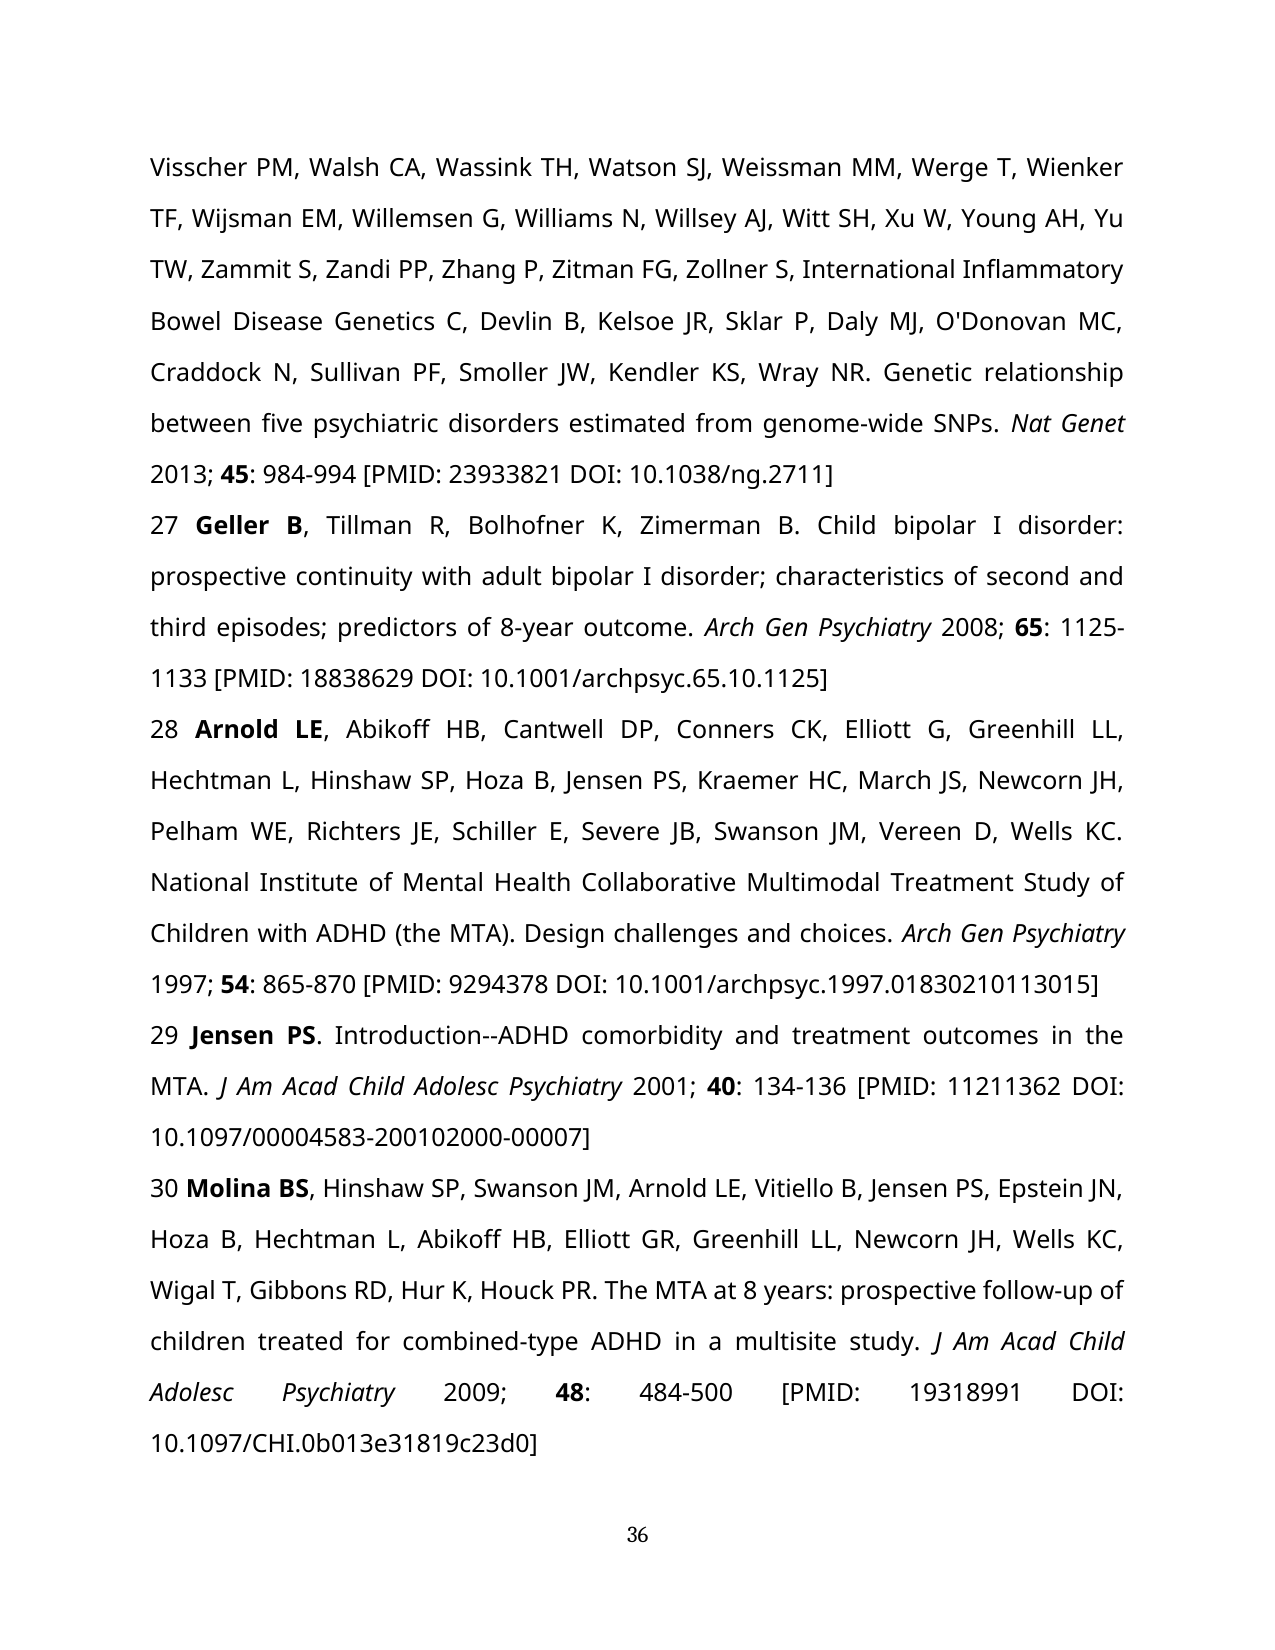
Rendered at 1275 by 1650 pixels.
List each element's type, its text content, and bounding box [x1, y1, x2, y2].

text 30 Molina BS, Hinshaw SP, Swanson JM, Arnold LE, Vitiello B, Jensen PS, Epstein JN, Hoza B, Hechtman L, Abikoff HB, Elliott GR, Greenhill LL, Newcorn JH, Wells KC, Wigal T, Gibbons RD, Hur K, Houck PR. The MTA at 8 years: prospective follow-up of children treated for combined-type ADHD in a multisite study. J Am Acad Child Adolesc Psychiatry 2009; 48: 484-500 [PMID: 19318991 DOI: 10.1097/CHI.0b013e31819c23d0] [150, 1171, 1125, 1460]
text 28 Arnold LE, Abikoff HB, Cantwell DP, Conners CK, Elliott G, Greenhill LL, Hechtman L, Hinshaw SP, Hoza B, Jensen PS, Kraemer HC, March JS, Newcorn JH, Pelham WE, Richters JE, Schiller E, Severe JB, Swanson JM, Vereen D, Wells KC. National Institute of Mental Health Collaborative Multimodal Treatment Study of Children with ADHD (the MTA). Design challenges and choices. Arch Gen Psychiatry 1997; 54: 865-870 [PMID: 9294378 DOI: 10.1001/archpsyc.1997.01830210113015] [150, 711, 1125, 1001]
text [150, 150, 1125, 490]
text 29 Jensen PS. Introduction--ADHD comorbidity and treatment outcomes in the MTA. J Am Acad Child Adolesc Psychiatry 2001; 40: 134-136 [PMID: 11211362 DOI: 10.1097/00004583-200102000-00007] [150, 1018, 1125, 1154]
text 27 Geller B, Tillman R, Bolhofner K, Zimerman B. Child bipolar I disorder: prospective continuity with adult bipolar I disorder; characteristics of second and third episodes; predictors of 8-year outcome. Arch Gen Psychiatry 2008; 65: 1125-1133 [PMID: 18838629 DOI: 10.1001/archpsyc.65.10.1125] [150, 507, 1125, 694]
